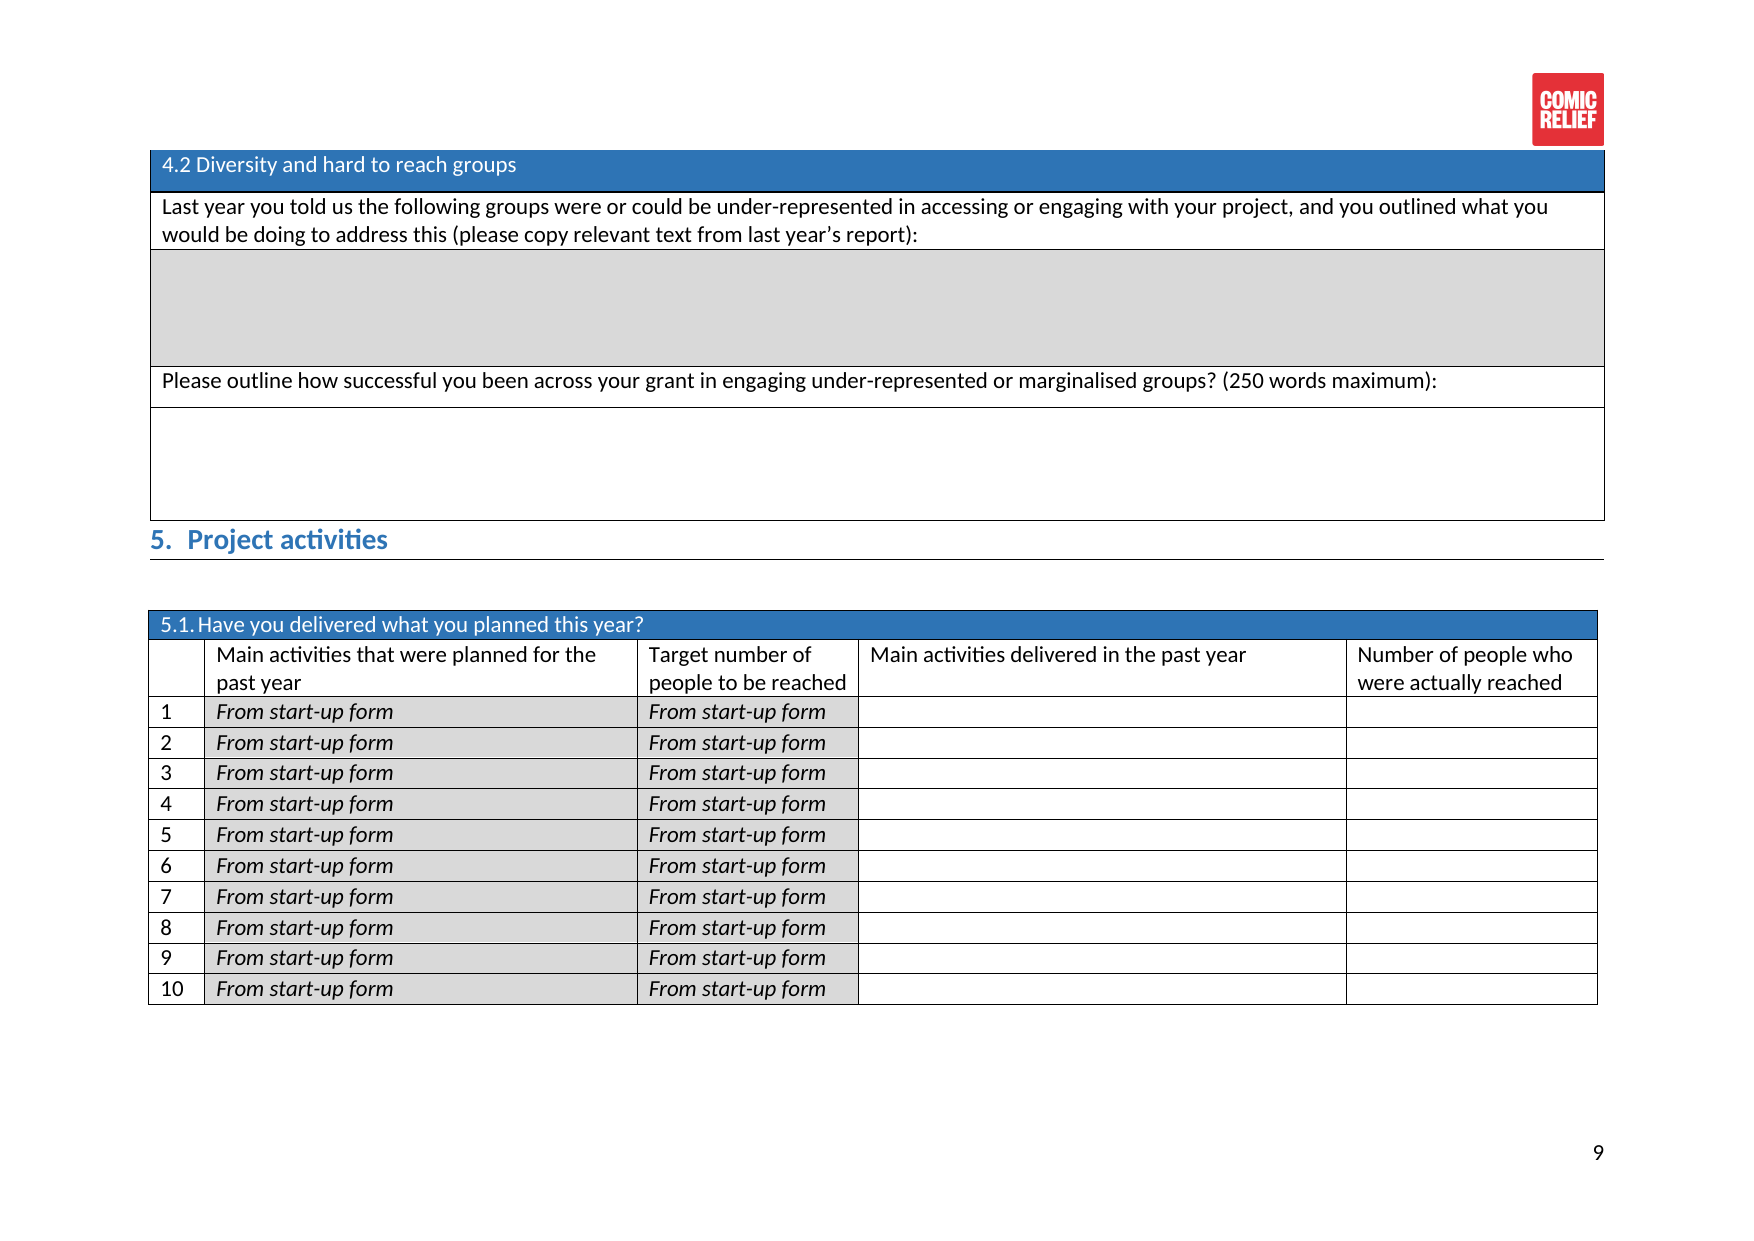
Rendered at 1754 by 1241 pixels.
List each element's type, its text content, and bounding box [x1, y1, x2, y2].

table_cell [1347, 851, 1597, 881]
list Project activities [150, 521, 1604, 559]
table_cell 2 [149, 728, 204, 757]
table_cell 4 [149, 789, 204, 819]
table_cell [1347, 944, 1597, 973]
table_cell From start-up form [205, 913, 637, 942]
table_cell [1347, 728, 1597, 757]
table_cell From start-up form [205, 759, 637, 788]
table_cell From start-up form [205, 728, 637, 757]
table_cell [859, 913, 1346, 942]
table_cell Main activities that were planned for the past year [205, 640, 637, 696]
table_cell From start-up form [638, 789, 858, 819]
picture [1532, 73, 1604, 146]
table_cell Target number of people to be reached [638, 640, 858, 696]
table_cell From start-up form [205, 944, 637, 973]
table_header 4.2 Diversity and hard to reach groups [151, 150, 1604, 191]
table_cell From start-up form [205, 789, 637, 819]
table_cell [859, 851, 1346, 881]
table_cell From start-up form [205, 974, 637, 1004]
table_cell Main activities delivered in the past year [859, 640, 1346, 696]
table_cell [859, 974, 1346, 1004]
table_cell From start-up form [638, 759, 858, 788]
table_cell [149, 640, 204, 696]
table_cell From start-up form [638, 974, 858, 1004]
table_cell 7 [149, 882, 204, 912]
table_cell [1347, 820, 1597, 850]
table_cell From start-up form [205, 882, 637, 912]
table_cell 9 [149, 944, 204, 973]
table_cell [151, 250, 1604, 366]
table_cell Please outline how successful you been across your grant in engaging under-represented or marginalised groups? (250 words maximum): [151, 367, 1604, 407]
table_cell [151, 408, 1604, 520]
table_cell [859, 759, 1346, 788]
table_cell 3 [149, 759, 204, 788]
table_cell From start-up form [638, 728, 858, 757]
table_cell [859, 944, 1346, 973]
table_cell From start-up form [638, 820, 858, 850]
table_cell From start-up form [638, 882, 858, 912]
table_cell From start-up form [638, 697, 858, 727]
table_cell 6 [149, 851, 204, 881]
table_cell [859, 820, 1346, 850]
table_cell 5 [149, 820, 204, 850]
table_cell From start-up form [205, 820, 637, 850]
table_cell 10 [149, 974, 204, 1004]
table_cell [1347, 882, 1597, 912]
table_cell Last year you told us the following groups were or could be under-represented in accessing or engaging with your project, and you outlined what you would be doing to address this (please copy relevant text from last year’s report): [151, 193, 1604, 248]
table_cell [1347, 913, 1597, 942]
table_cell [859, 728, 1346, 757]
table_cell From start-up form [638, 944, 858, 973]
table_header Have you delivered what you planned this year? [149, 611, 1597, 639]
table_cell Number of people who were actually reached [1347, 640, 1597, 696]
table_cell 1 [149, 697, 204, 727]
table_cell 8 [149, 913, 204, 942]
table_cell From start-up form [205, 697, 637, 727]
table_cell [1347, 697, 1597, 727]
table_cell [1347, 759, 1597, 788]
table_cell From start-up form [638, 851, 858, 881]
table_cell [859, 882, 1346, 912]
table_cell From start-up form [638, 913, 858, 942]
table_cell From start-up form [205, 851, 637, 881]
table_cell [859, 697, 1346, 727]
table_cell [1347, 789, 1597, 819]
table_cell [859, 789, 1346, 819]
table_cell [1347, 974, 1597, 1004]
